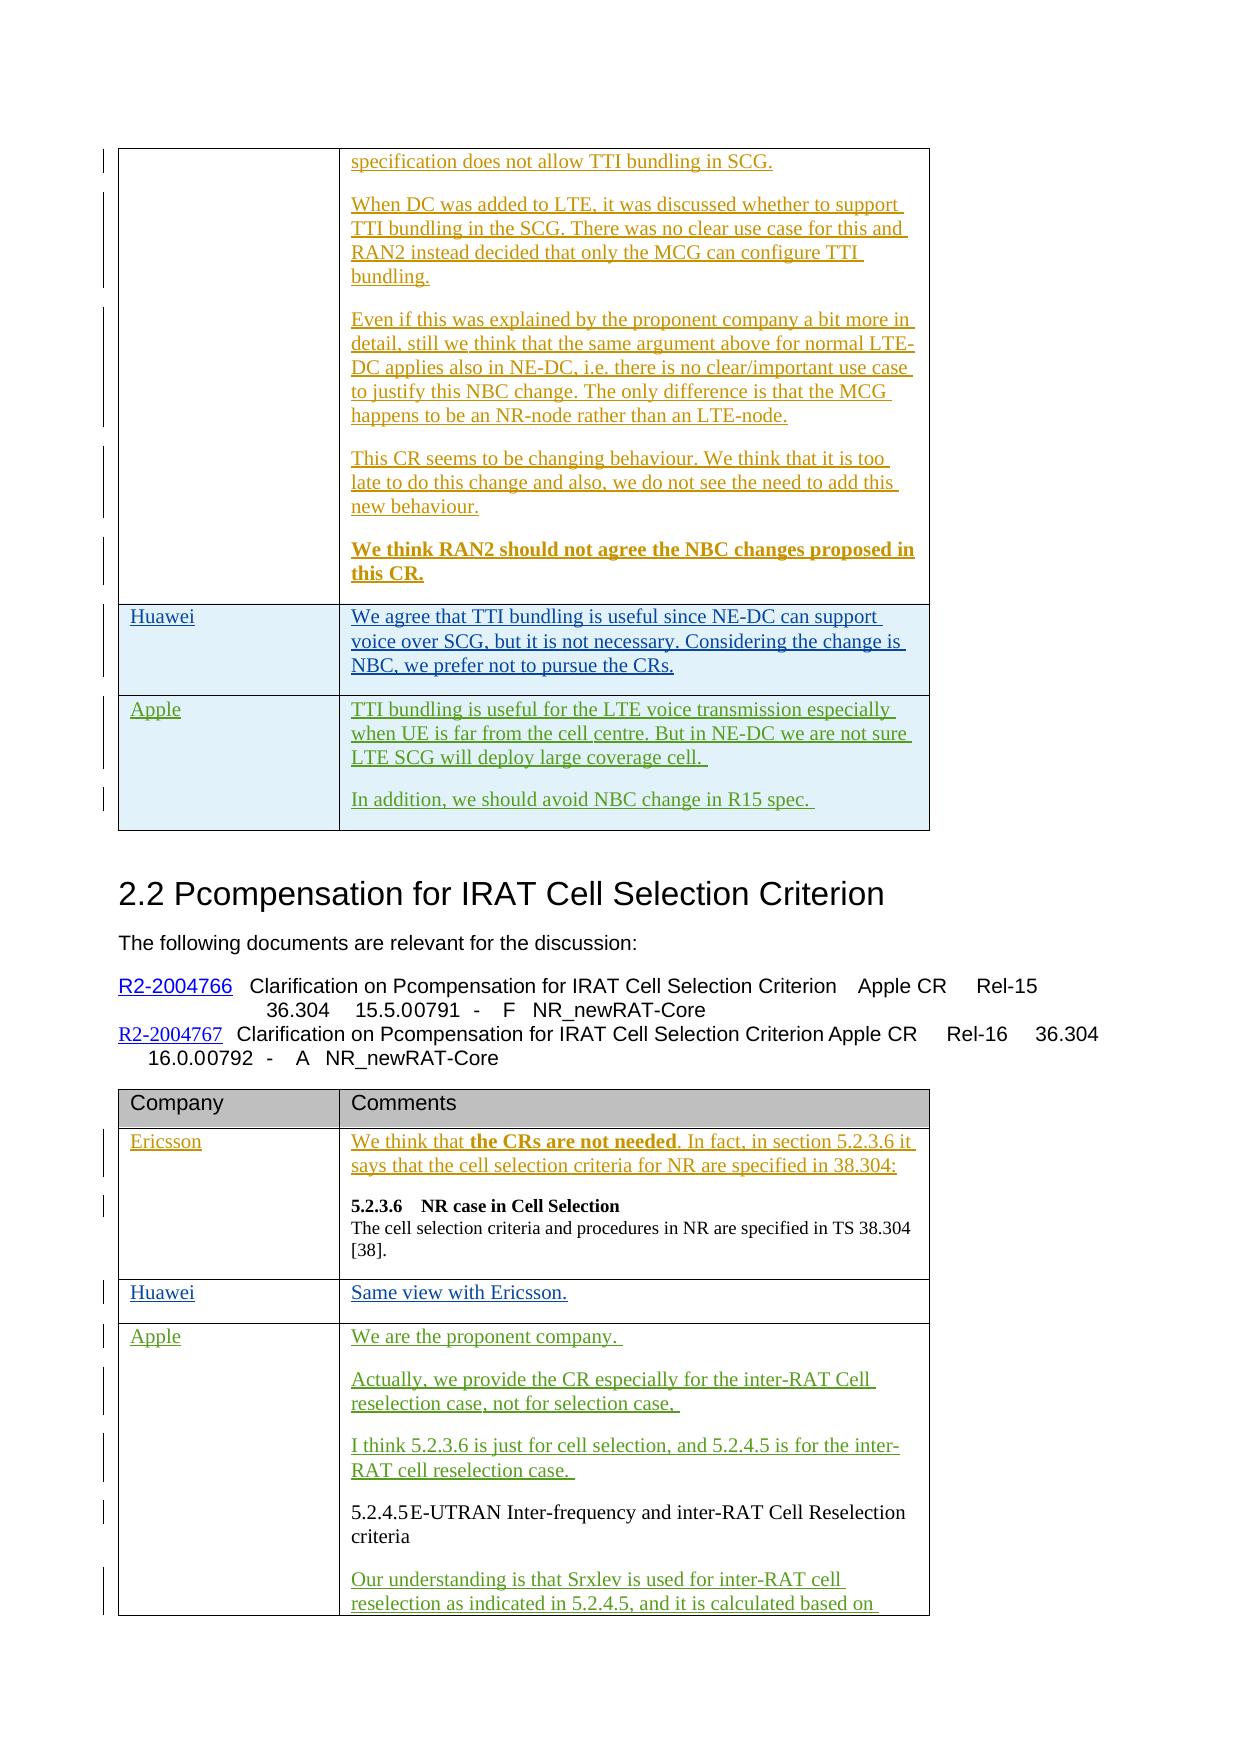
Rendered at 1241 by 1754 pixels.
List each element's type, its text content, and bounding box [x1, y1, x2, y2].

table_cell [119, 1129, 339, 1279]
table_cell [340, 149, 929, 603]
title R2-2004766 Clarification on Pcompensation for IRAT Cell Selection Criterion Apple CR Rel-15 36.304 15.5.0 0791 - F NR_newRAT-Core [118, 974, 1122, 1022]
table_header Comments [340, 1090, 929, 1127]
table_cell [340, 1280, 929, 1323]
text R2-2004767 Clarification on Pcompensation for IRAT Cell Selection Criterion Apple CR Rel-16 36.304 16.0.0 0792 - A NR_newRAT-Core [118, 1022, 1122, 1070]
text The following documents are relevant for the discussion: [118, 931, 1122, 955]
table_header Company [119, 1090, 339, 1127]
table_cell 5.2.3.6 NR case in Cell Selection The cell selection criteria and procedures in NR are specified in TS 38.304 [38]. [340, 1129, 929, 1279]
subtitle 2.2 Pcompensation for IRAT Cell Selection Criterion [118, 874, 1122, 912]
table_cell [119, 149, 339, 603]
table_cell [119, 1280, 339, 1323]
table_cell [340, 1324, 929, 1615]
table_cell [119, 1324, 339, 1615]
